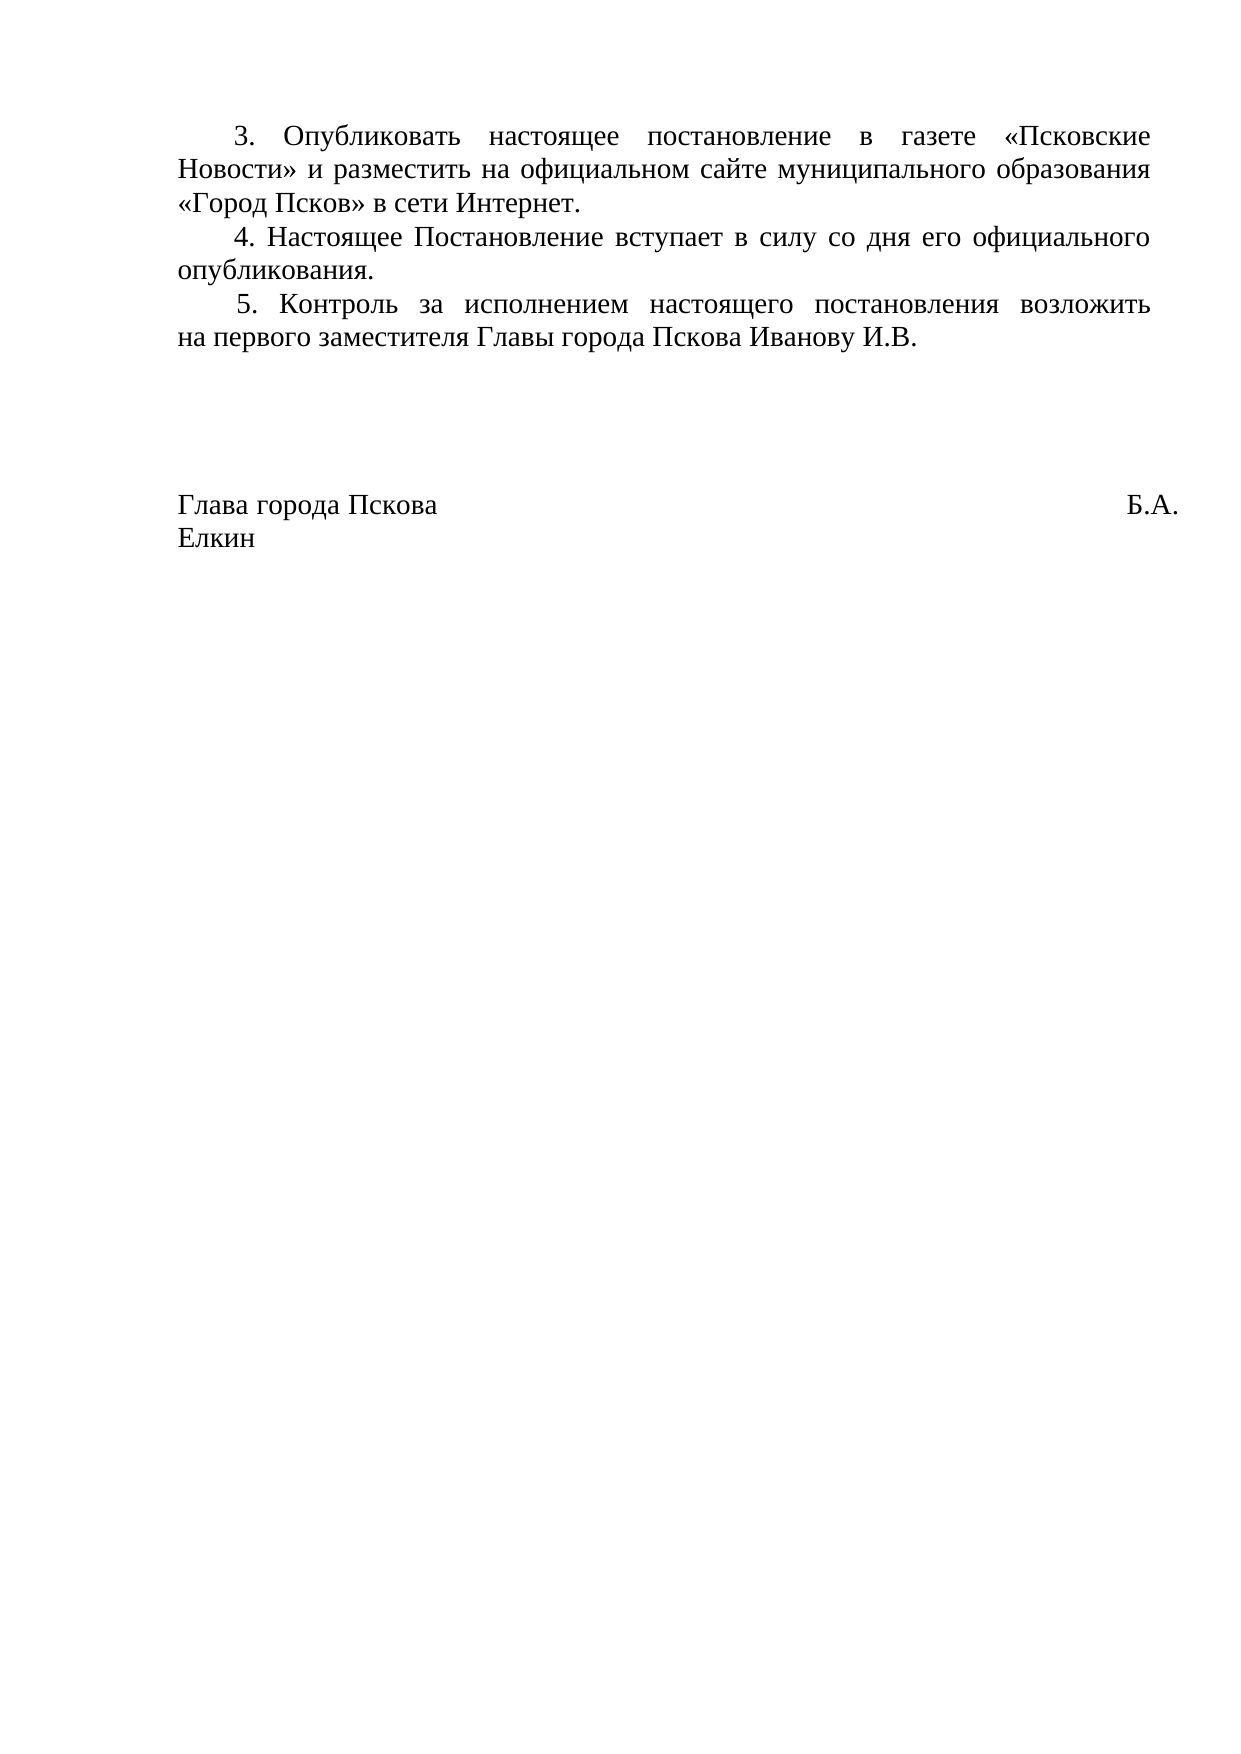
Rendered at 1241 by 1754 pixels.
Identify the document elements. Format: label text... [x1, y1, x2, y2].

text 5. Контроль за исполнением настоящего постановления возложить на первого заместителя Главы города Пскова Иванову И.В. [177, 286, 1152, 353]
text 4. Настоящее Постановление вступает в силу со дня его официального опубликования. [177, 219, 1152, 286]
text 3. Опубликовать настоящее постановление в газете «Псковские Новости» и разместить на официальном сайте муниципального образования «Город Псков» в сети Интернет. [177, 118, 1152, 219]
text Глава города Пскова Б.А. Елкин [177, 487, 1181, 554]
